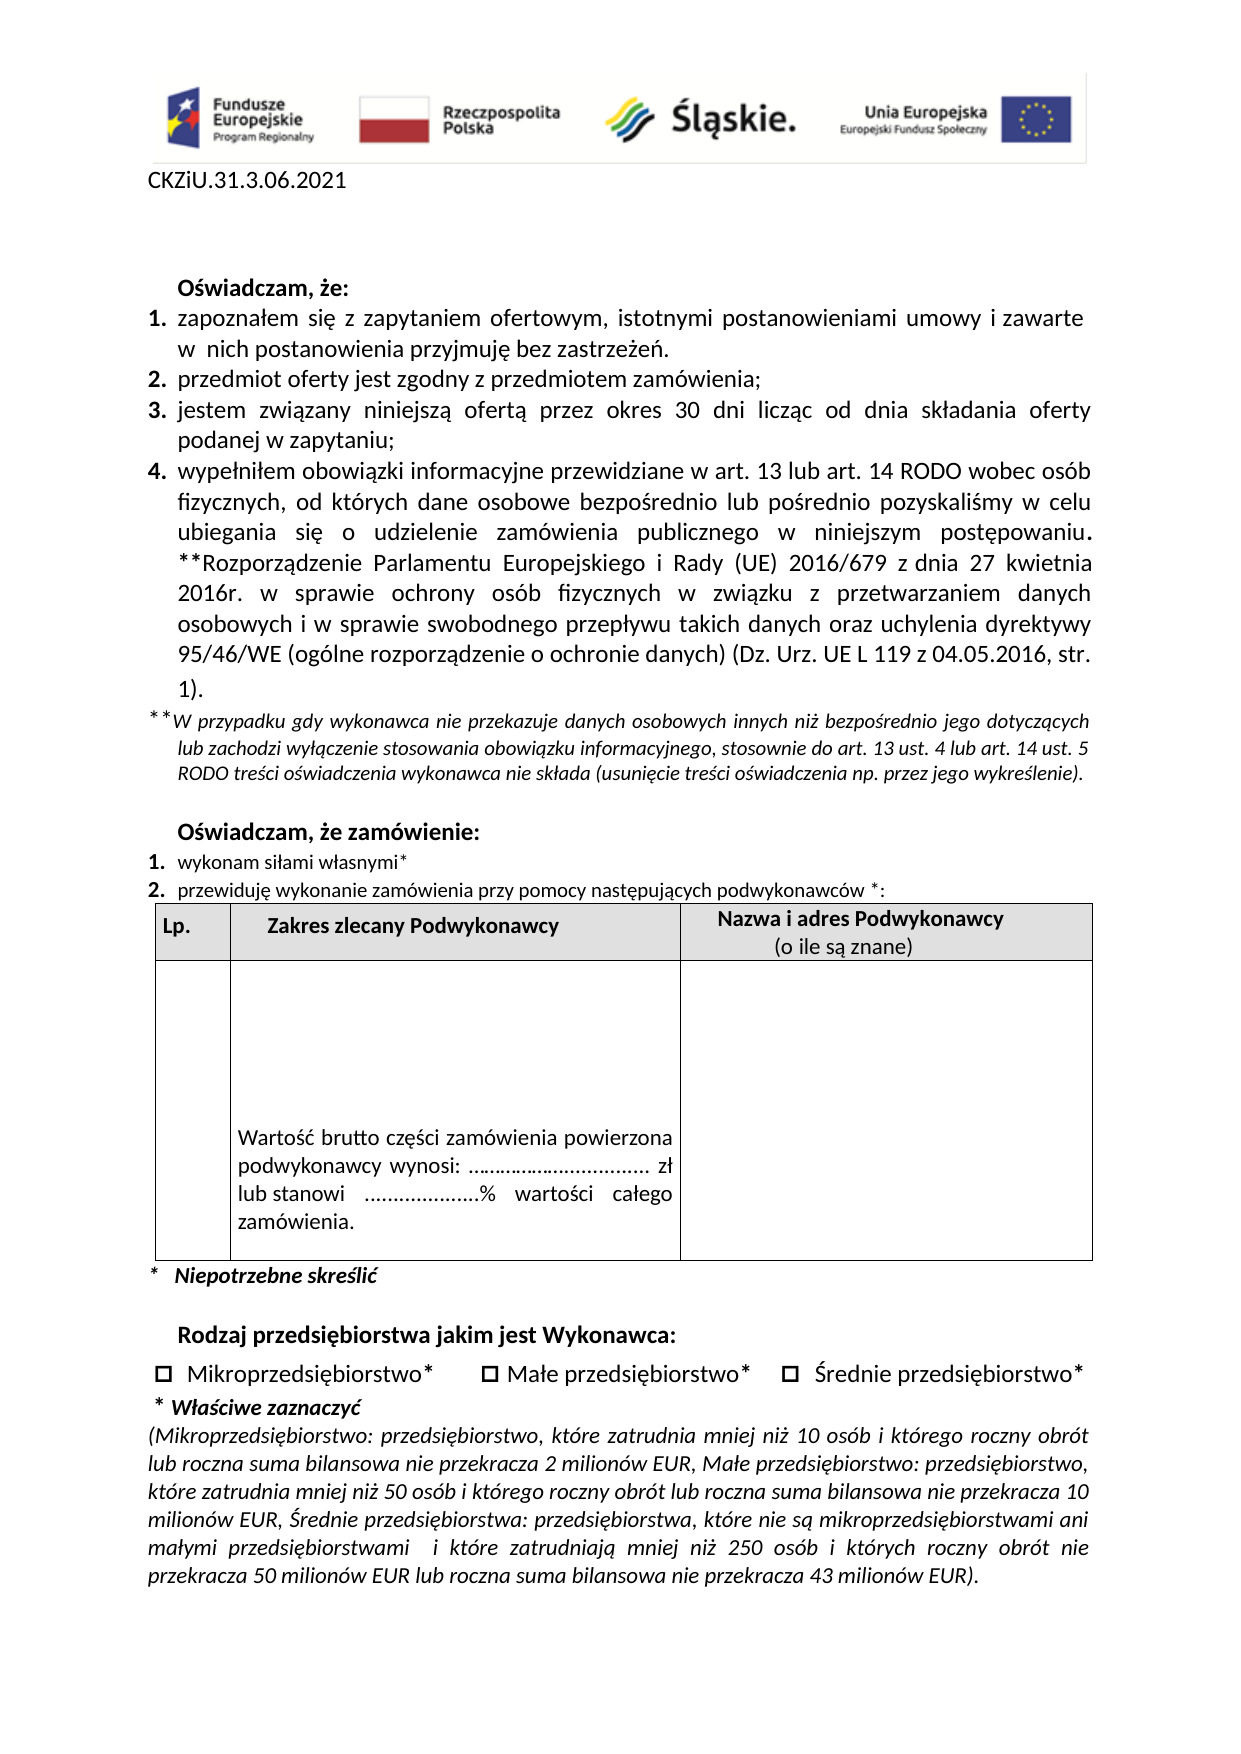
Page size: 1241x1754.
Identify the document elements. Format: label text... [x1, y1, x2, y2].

list zapoznałem się z zapytaniem ofertowym, istotnymi postanowieniami umowy i zawarte w nich postanowienia przyjmuję bez zastrzeżeń. [148, 302, 1093, 363]
text □ Mikroprzedsiębiorstwo* □ Małe przedsiębiorstwo* □ Średnie przedsiębiorstwo* [148, 1350, 1093, 1391]
list jestem związany niniejszą ofertą przez okres 30 dni licząc od dnia składania oferty podanej w zapytaniu; [148, 394, 1093, 455]
text (Mikroprzedsiębiorstwo: przedsiębiorstwo, które zatrudnia mniej niż 10 osób i którego roczny obrót lub roczna suma bilansowa nie przekracza 2 milionów EUR, Małe przedsiębiorstwo: przedsiębiorstwo, które zatrudnia mniej niż 50 osób i którego roczny obrót lub roczna suma bilansowa nie przekracza 10 milionów EUR, Średnie przedsiębiorstwa: przedsiębiorstwa, które nie są mikroprzedsiębiorstwami ani małymi przedsiębiorstwami i które zatrudniają mniej niż 250 osób i których roczny obrót nie przekracza 50 milionów EUR lub roczna suma bilansowa nie przekracza 43 milionów EUR). [148, 1421, 1093, 1589]
text Oświadczam, że zamówienie: [177, 816, 1093, 847]
text Oświadczam, że: [177, 272, 1093, 302]
table_cell [231, 961, 680, 1123]
list przedmiot oferty jest zgodny z przedmiotem zamówienia; [148, 363, 1093, 394]
table_cell [681, 961, 1092, 1123]
text * Niepotrzebne skreślić [148, 1261, 1093, 1289]
table_cell [156, 1123, 230, 1260]
table_header Nazwa i adres Podwykonawcy (o ile są znane) [681, 904, 1092, 960]
table_cell Wartość brutto części zamówienia powierzona podwykonawcy wynosi: ………………............... zł lub stanowi ....................% wartości całego zamówienia. [231, 1123, 680, 1260]
table_cell [156, 961, 230, 1123]
text **W przypadku gdy wykonawca nie przekazuje danych osobowych innych niż bezpośrednio jego dotyczących lub zachodzi wyłączenie stosowania obowiązku informacyjnego, stosownie do art. 13 ust. 4 lub art. 14 ust. 5 RODO treści oświadczenia wykonawca nie składa (usunięcie treści oświadczenia np. przez jego wykreślenie). [148, 704, 1093, 786]
list wypełniłem obowiązki informacyjne przewidziane w art. 13 lub art. 14 RODO wobec osób fizycznych, od których dane osobowe bezpośrednio lub pośrednio pozyskaliśmy w celu ubiegania się o udzielenie zamówienia publicznego w niniejszym postępowaniu. **Rozporządzenie Parlamentu Europejskiego i Rady (UE) 2016/679 z dnia 27 kwietnia 2016r. w sprawie ochrony osób fizycznych w związku z przetwarzaniem danych osobowych i w sprawie swobodnego przepływu takich danych oraz uchylenia dyrektywy 95/46/WE (ogólne rozporządzenie o ochronie danych) (Dz. Urz. UE L 119 z 04.05.2016, str. 1). [148, 455, 1093, 704]
list przewiduję wykonanie zamówienia przy pomocy następujących podwykonawców *: [148, 875, 1093, 903]
table_cell [681, 1123, 1092, 1260]
table_header Lp. [156, 904, 230, 960]
list wykonam siłami własnymi* [148, 847, 1093, 875]
text Rodzaj przedsiębiorstwa jakim jest Wykonawca: [177, 1320, 1093, 1350]
text * Właściwe zaznaczyć [148, 1391, 1093, 1421]
picture [153, 73, 1088, 165]
table_header Zakres zlecany Podwykonawcy [231, 904, 680, 960]
